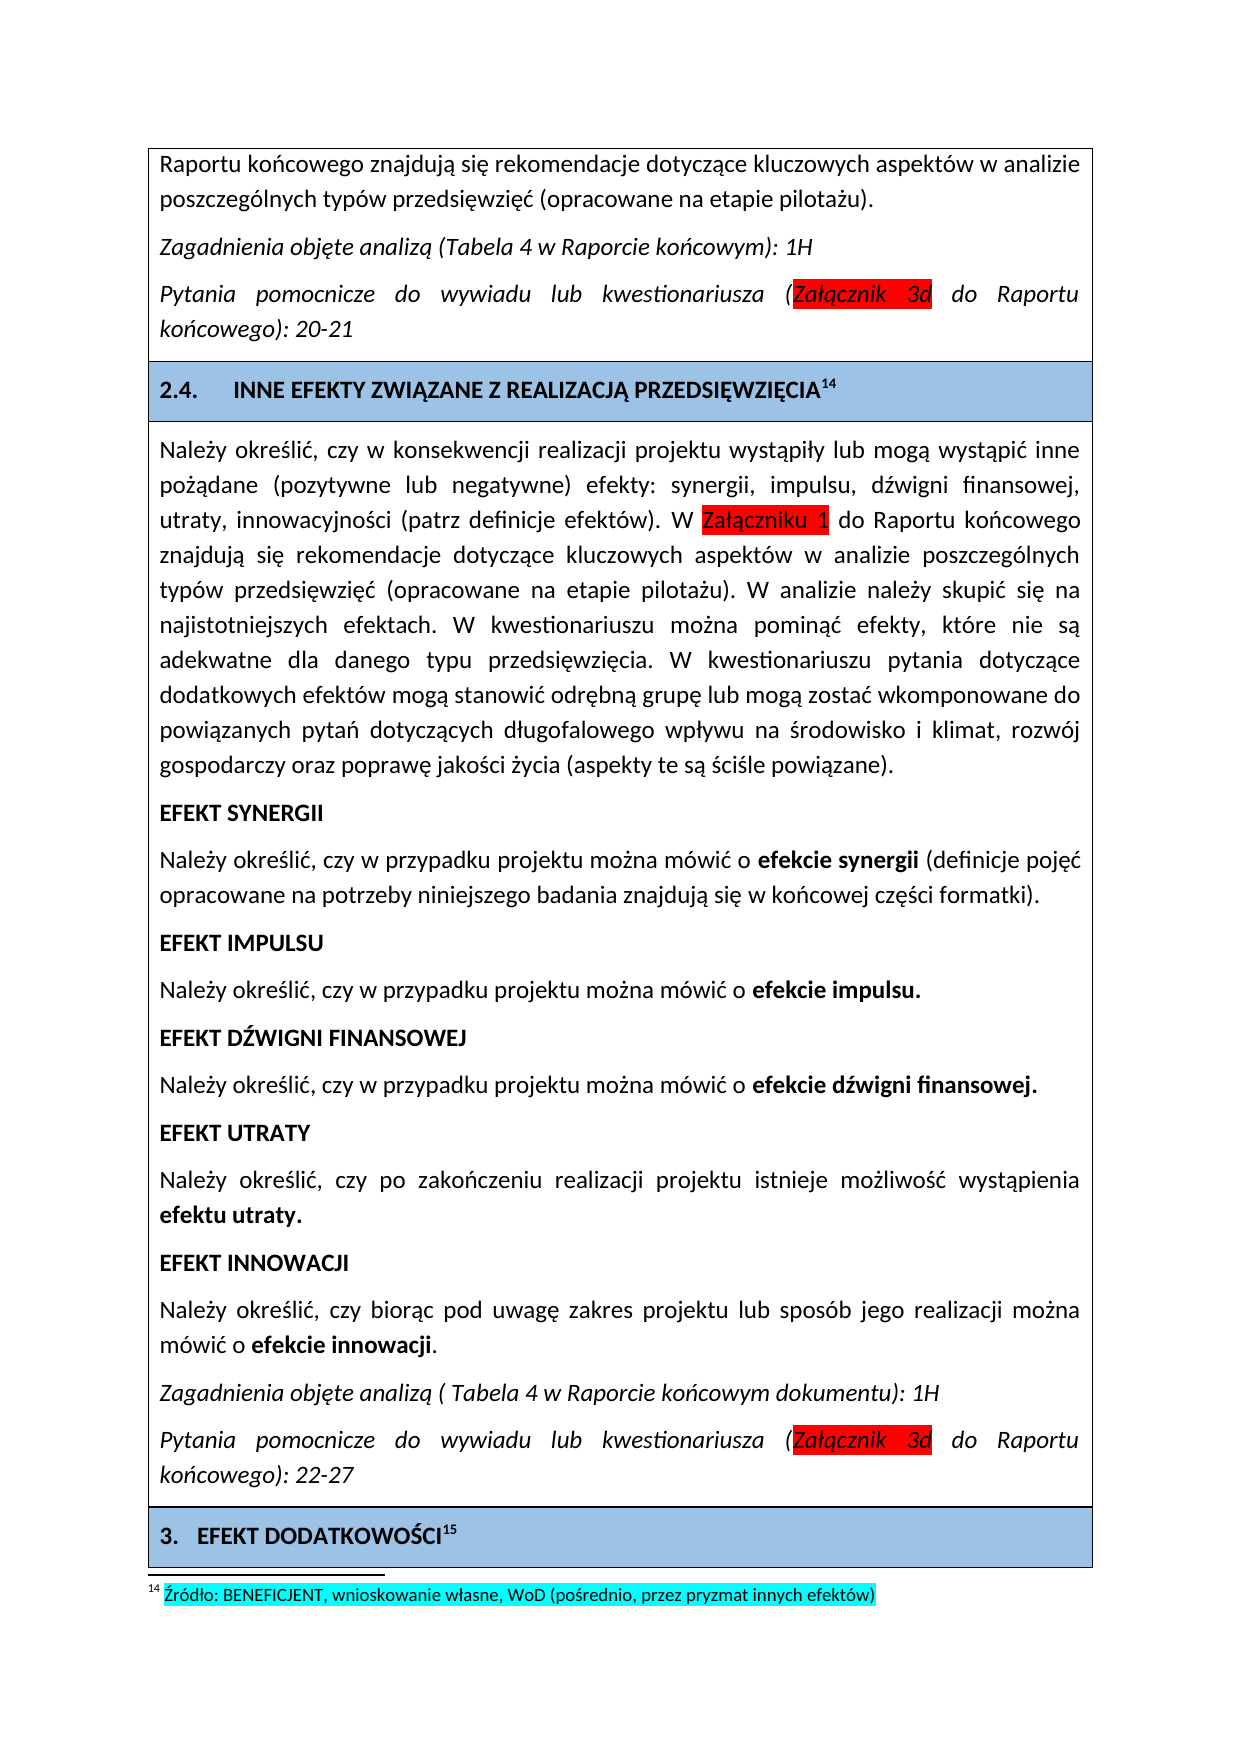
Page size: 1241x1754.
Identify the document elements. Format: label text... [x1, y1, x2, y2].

table_cell EFEKT DODATKOWOŚCI [149, 1508, 1092, 1567]
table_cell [149, 149, 1092, 361]
table_cell INNE EFEKTY ZWIĄZANE Z REALIZACJĄ PRZEDSIĘWZIĘCIA [149, 362, 1092, 421]
table_cell Należy określić, czy w konsekwencji realizacji projektu wystąpiły lub mogą wystąpić inne pożądane (pozytywne lub negatywne) efekty: synergii, impulsu, dźwigni finansowej, utraty, innowacyjności (patrz definicje efektów). W Załączniku 1 do Raportu końcowego znajdują się rekomendacje dotyczące kluczowych aspektów w analizie poszczególnych typów przedsięwzięć (opracowane na etapie pilotażu). W analizie należy skupić się na najistotniejszych efektach. W kwestionariuszu można pominąć efekty, które nie są adekwatne dla danego typu przedsięwzięcia. W kwestionariuszu pytania dotyczące dodatkowych efektów mogą stanowić odrębną grupę lub mogą zostać wkomponowane do powiązanych pytań dotyczących długofalowego wpływu na środowisko i klimat, rozwój gospodarczy oraz poprawę jakości życia (aspekty te są ściśle powiązane). EFEKT SYNERGII Należy określić, czy w przypadku projektu można mówić o efekcie synergii (definicje pojęć opracowane na potrzeby niniejszego badania znajdują się w końcowej części formatki). EFEKT IMPULSU Należy określić, czy w przypadku projektu można mówić o efekcie impulsu. EFEKT DŹWIGNI FINANSOWEJ Należy określić, czy w przypadku projektu można mówić o efekcie dźwigni finansowej. EFEKT UTRATY Należy określić, czy po zakończeniu realizacji projektu istnieje możliwość wystąpienia efektu utraty. EFEKT INNOWACJI Należy określić, czy biorąc pod uwagę zakres projektu lub sposób jego realizacji można mówić o efekcie innowacji. Zagadnienia objęte analizą ( Tabela 4 w Raporcie końcowym dokumentu): 1H Pytania pomocnicze do wywiadu lub kwestionariusza (Załącznik 3d do Raportu końcowego): 22-27 [149, 422, 1092, 1506]
